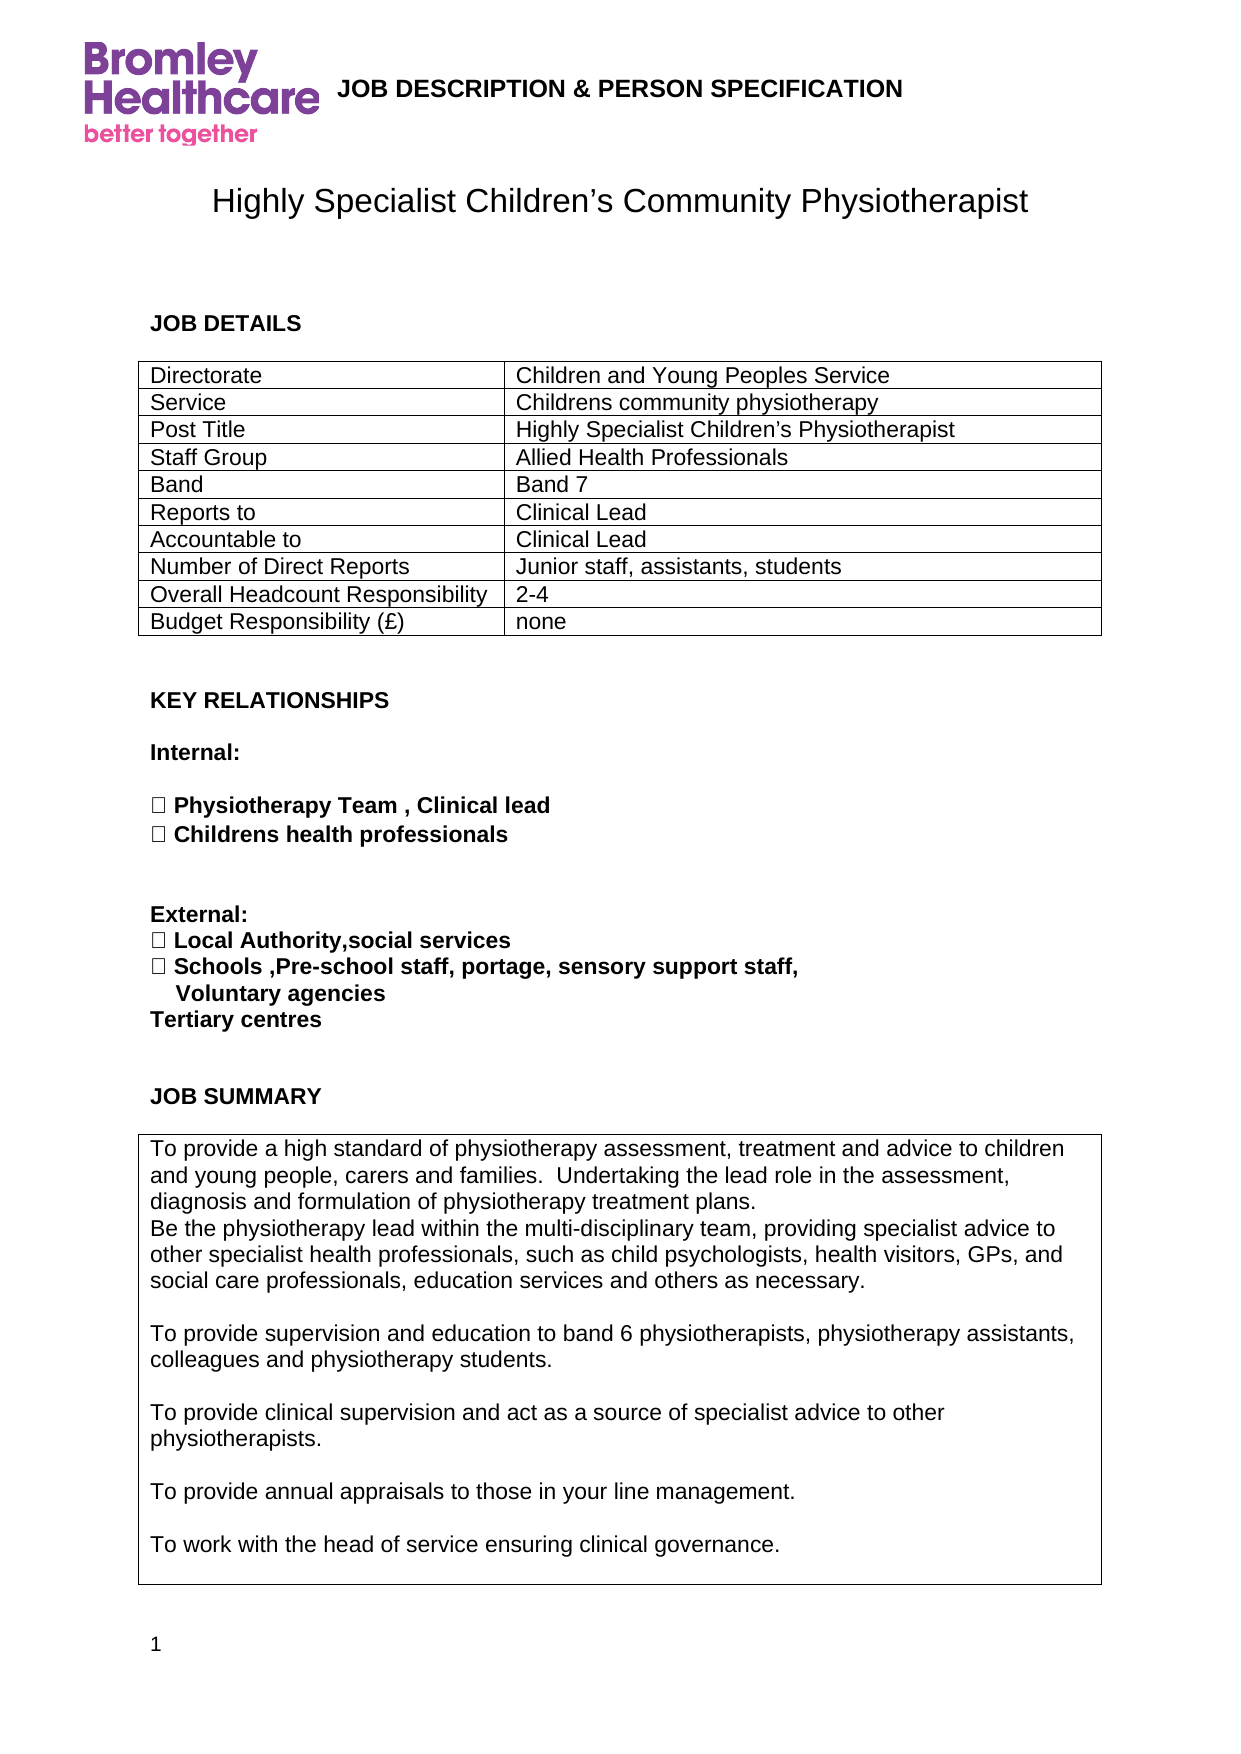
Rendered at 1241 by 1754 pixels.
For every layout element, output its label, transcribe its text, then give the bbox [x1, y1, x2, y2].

table_cell Service [139, 389, 504, 415]
text KEY RELATIONSHIPS [150, 687, 1090, 713]
table_cell Clinical Lead [505, 499, 1101, 525]
table_cell Reports to [139, 499, 504, 525]
table_cell Band 7 [505, 471, 1101, 497]
table_cell Clinical Lead [505, 526, 1101, 552]
text  Schools ,Pre-school staff, portage, sensory support staff, [150, 953, 1090, 979]
text Tertiary centres [150, 1006, 1090, 1032]
text  Childrens health professionals [150, 821, 1090, 848]
table_header Children and Young Peoples Service [505, 362, 1101, 388]
table_cell Budget Responsibility (£) [139, 608, 504, 634]
table_cell Number of Direct Reports [139, 553, 504, 580]
text External: [150, 901, 1090, 927]
text JOB DETAILS [150, 309, 1090, 336]
table_cell Childrens community physiotherapy [505, 389, 1101, 415]
table_cell Band [139, 471, 504, 497]
text  Physiotherapy Team , Clinical lead [150, 792, 1090, 818]
text JOB SUMMARY [150, 1083, 1090, 1110]
text Internal: [150, 739, 1090, 766]
table_cell none [505, 608, 1101, 634]
table_cell Junior staff, assistants, students [505, 553, 1101, 580]
table_cell 2-4 [505, 581, 1101, 607]
table_cell Highly Specialist Children’s Physiotherapist [505, 416, 1101, 443]
table_cell Overall Headcount Responsibility [139, 581, 504, 607]
picture [84, 42, 319, 146]
text Voluntary agencies [150, 979, 1090, 1006]
table_cell Staff Group [139, 444, 504, 470]
text  Local Authority,social services [150, 927, 1090, 953]
table_cell Allied Health Professionals [505, 444, 1101, 470]
table_header Directorate [139, 362, 504, 388]
table_cell Post Title [139, 416, 504, 443]
table_cell Accountable to [139, 526, 504, 552]
